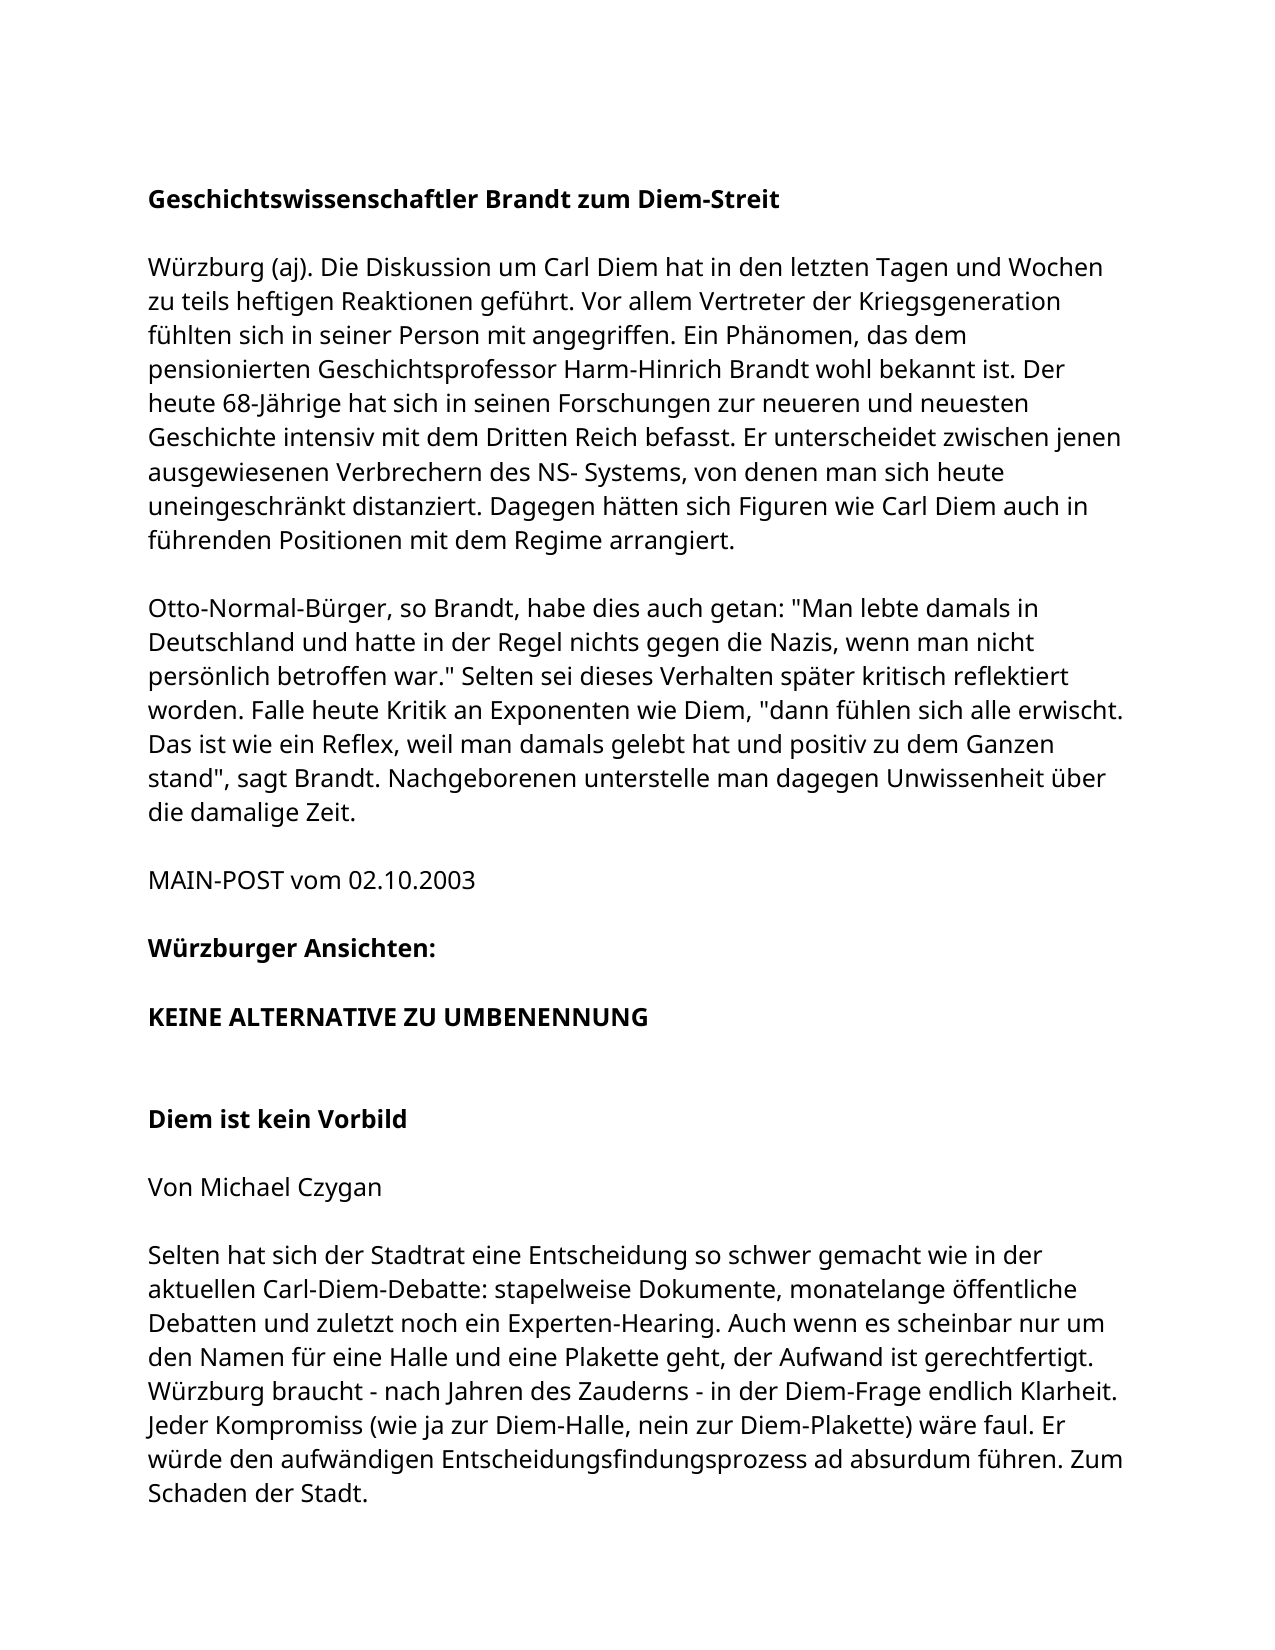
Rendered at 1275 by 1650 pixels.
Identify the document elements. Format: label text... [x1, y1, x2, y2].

text Geschichtswissenschaftler Brandt zum Diem-Streit [148, 182, 1127, 216]
text MAIN-POST vom 02.10.2003 [148, 863, 1127, 897]
text Diem ist kein Vorbild [148, 1101, 1127, 1135]
text Otto-Normal-Bürger, so Brandt, habe dies auch getan: "Man lebte damals in Deutschland und hatte in der Regel nichts gegen die Nazis, wenn man nicht persönlich betroffen war." Selten sei dieses Verhalten später kritisch reflektiert worden. Falle heute Kritik an Exponenten wie Diem, "dann fühlen sich alle erwischt. Das ist wie ein Reflex, weil man damals gelebt hat und positiv zu dem Ganzen stand", sagt Brandt. Nachgeborenen unterstelle man dagegen Unwissenheit über die damalige Zeit. [148, 590, 1127, 829]
text Würzburg (aj). Die Diskussion um Carl Diem hat in den letzten Tagen und Wochen zu teils heftigen Reaktionen geführt. Vor allem Vertreter der Kriegsgeneration fühlten sich in seiner Person mit angegriffen. Ein Phänomen, das dem pensionierten Geschichtsprofessor Harm-Hinrich Brandt wohl bekannt ist. Der heute 68-Jährige hat sich in seinen Forschungen zur neueren und neuesten Geschichte intensiv mit dem Dritten Reich befasst. Er unterscheidet zwischen jenen ausgewiesenen Verbrechern des NS- Systems, von denen man sich heute uneingeschränkt distanziert. Dagegen hätten sich Figuren wie Carl Diem auch in führenden Positionen mit dem Regime arrangiert. [148, 250, 1127, 556]
text KEINE ALTERNATIVE ZU UMBENENNUNG [148, 999, 1127, 1033]
text Würzburger Ansichten: [148, 931, 1127, 965]
text Von Michael Czygan [148, 1169, 1127, 1203]
text Selten hat sich der Stadtrat eine Entscheidung so schwer gemacht wie in der aktuellen Carl-Diem-Debatte: stapelweise Dokumente, monatelange öffentliche Debatten und zuletzt noch ein Experten-Hearing. Auch wenn es scheinbar nur um den Namen für eine Halle und eine Plakette geht, der Aufwand ist gerechtfertigt. Würzburg braucht - nach Jahren des Zauderns - in der Diem-Frage endlich Klarheit. Jeder Kompromiss (wie ja zur Diem-Halle, nein zur Diem-Plakette) wäre faul. Er würde den aufwändigen Entscheidungsfindungsprozess ad absurdum führen. Zum Schaden der Stadt. [148, 1238, 1127, 1510]
